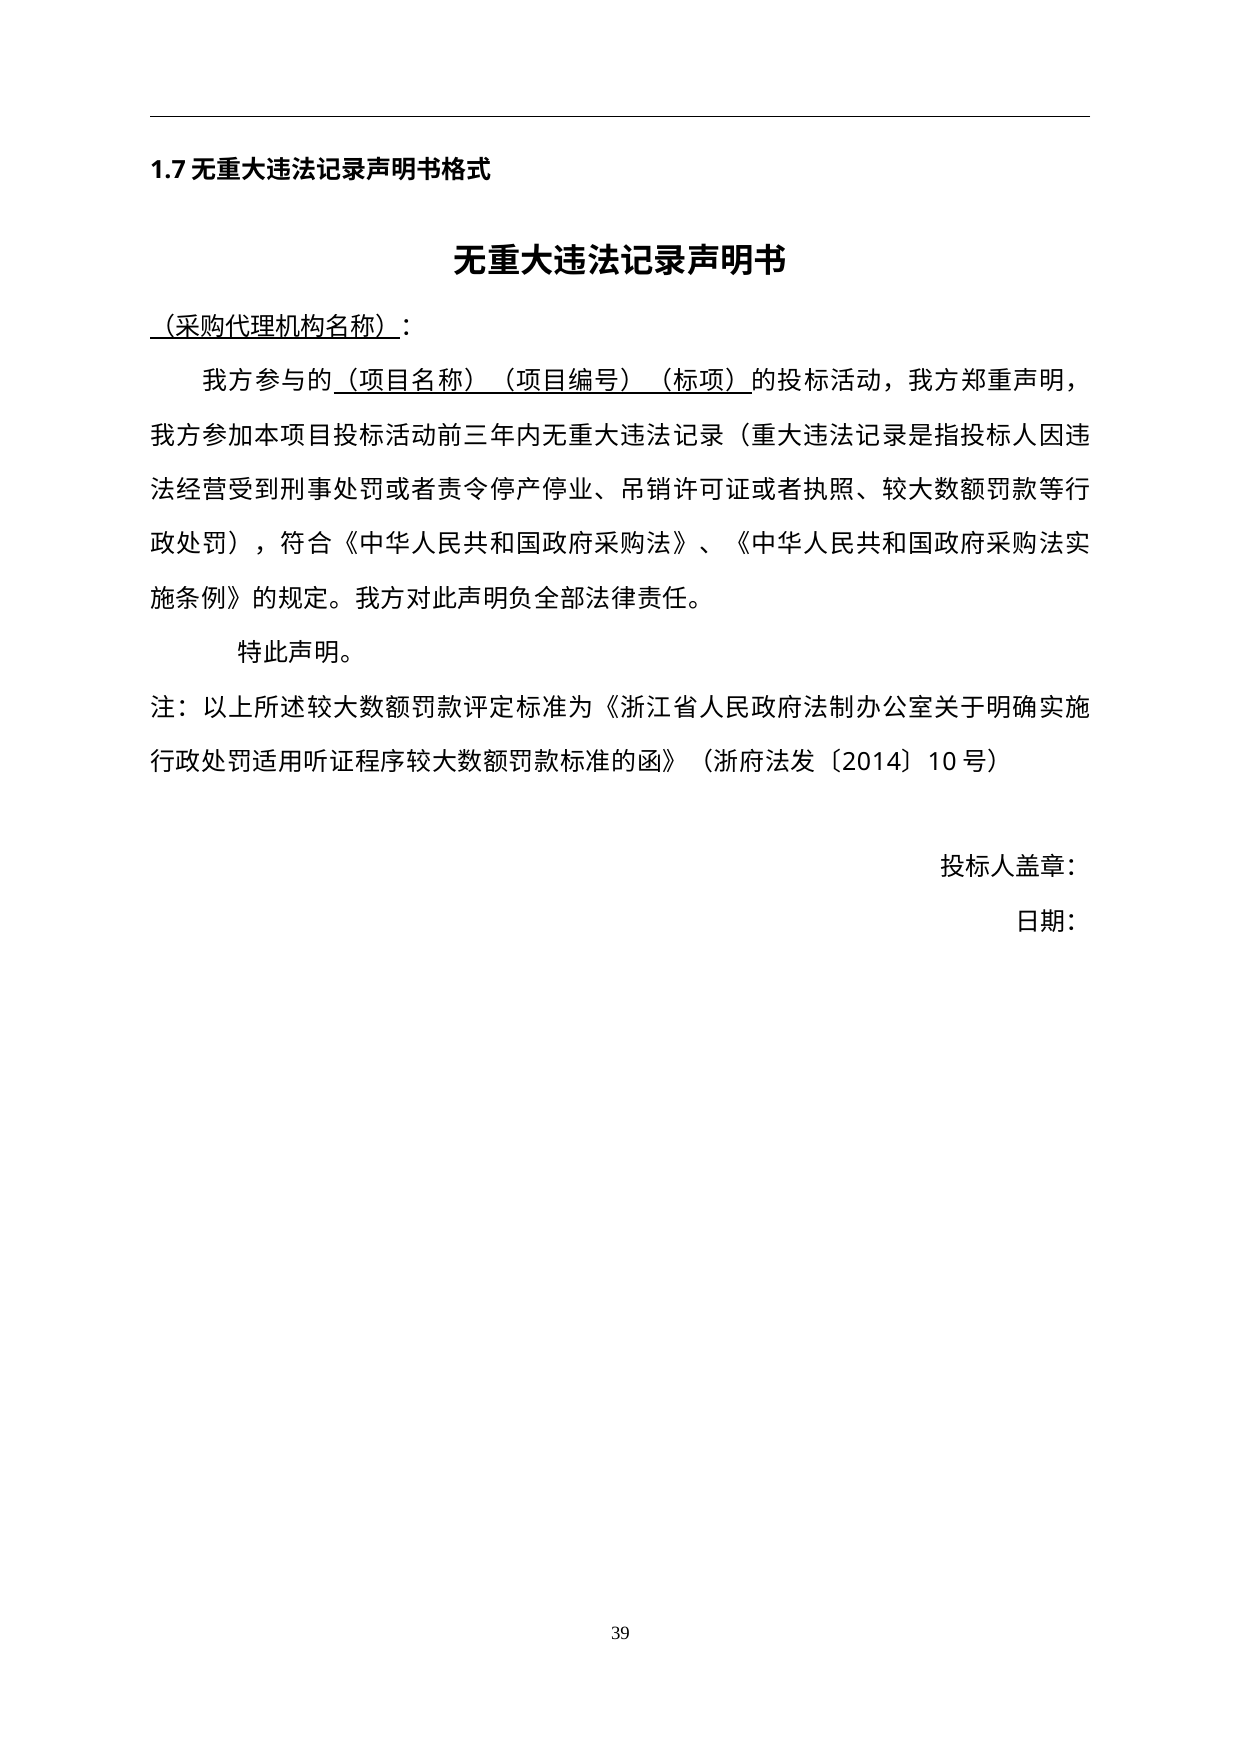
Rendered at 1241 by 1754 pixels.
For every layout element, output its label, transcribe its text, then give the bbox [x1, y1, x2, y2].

text 特此声明。 [150, 633, 1090, 669]
text 无重大违法记录声明书 [150, 234, 1090, 282]
text 投标人盖章： [150, 847, 1090, 883]
text 日期： [150, 901, 1090, 937]
text （采购代理机构名称）： [150, 306, 1090, 343]
text 我方参与的（项目名称）（项目编号）（标项）的投标活动，我方郑重声明，我方参加本项目投标活动前三年内无重大违法记录（重大违法记录是指投标人因违法经营受到刑事处罚或者责令停产停业、吊销许可证或者执照、较大数额罚款等行政处罚），符合《中华人民共和国政府采购法》、《中华人民共和国政府采购法实施条例》的规定。我方对此声明负全部法律责任。 [150, 361, 1090, 614]
subtitle 1.7无重大违法记录声明书格式 [150, 150, 1090, 186]
text 注：以上所述较大数额罚款评定标准为《浙江省人民政府法制办公室关于明确实施行政处罚适用听证程序较大数额罚款标准的函》（浙府法发〔2014〕10号） [150, 687, 1090, 778]
